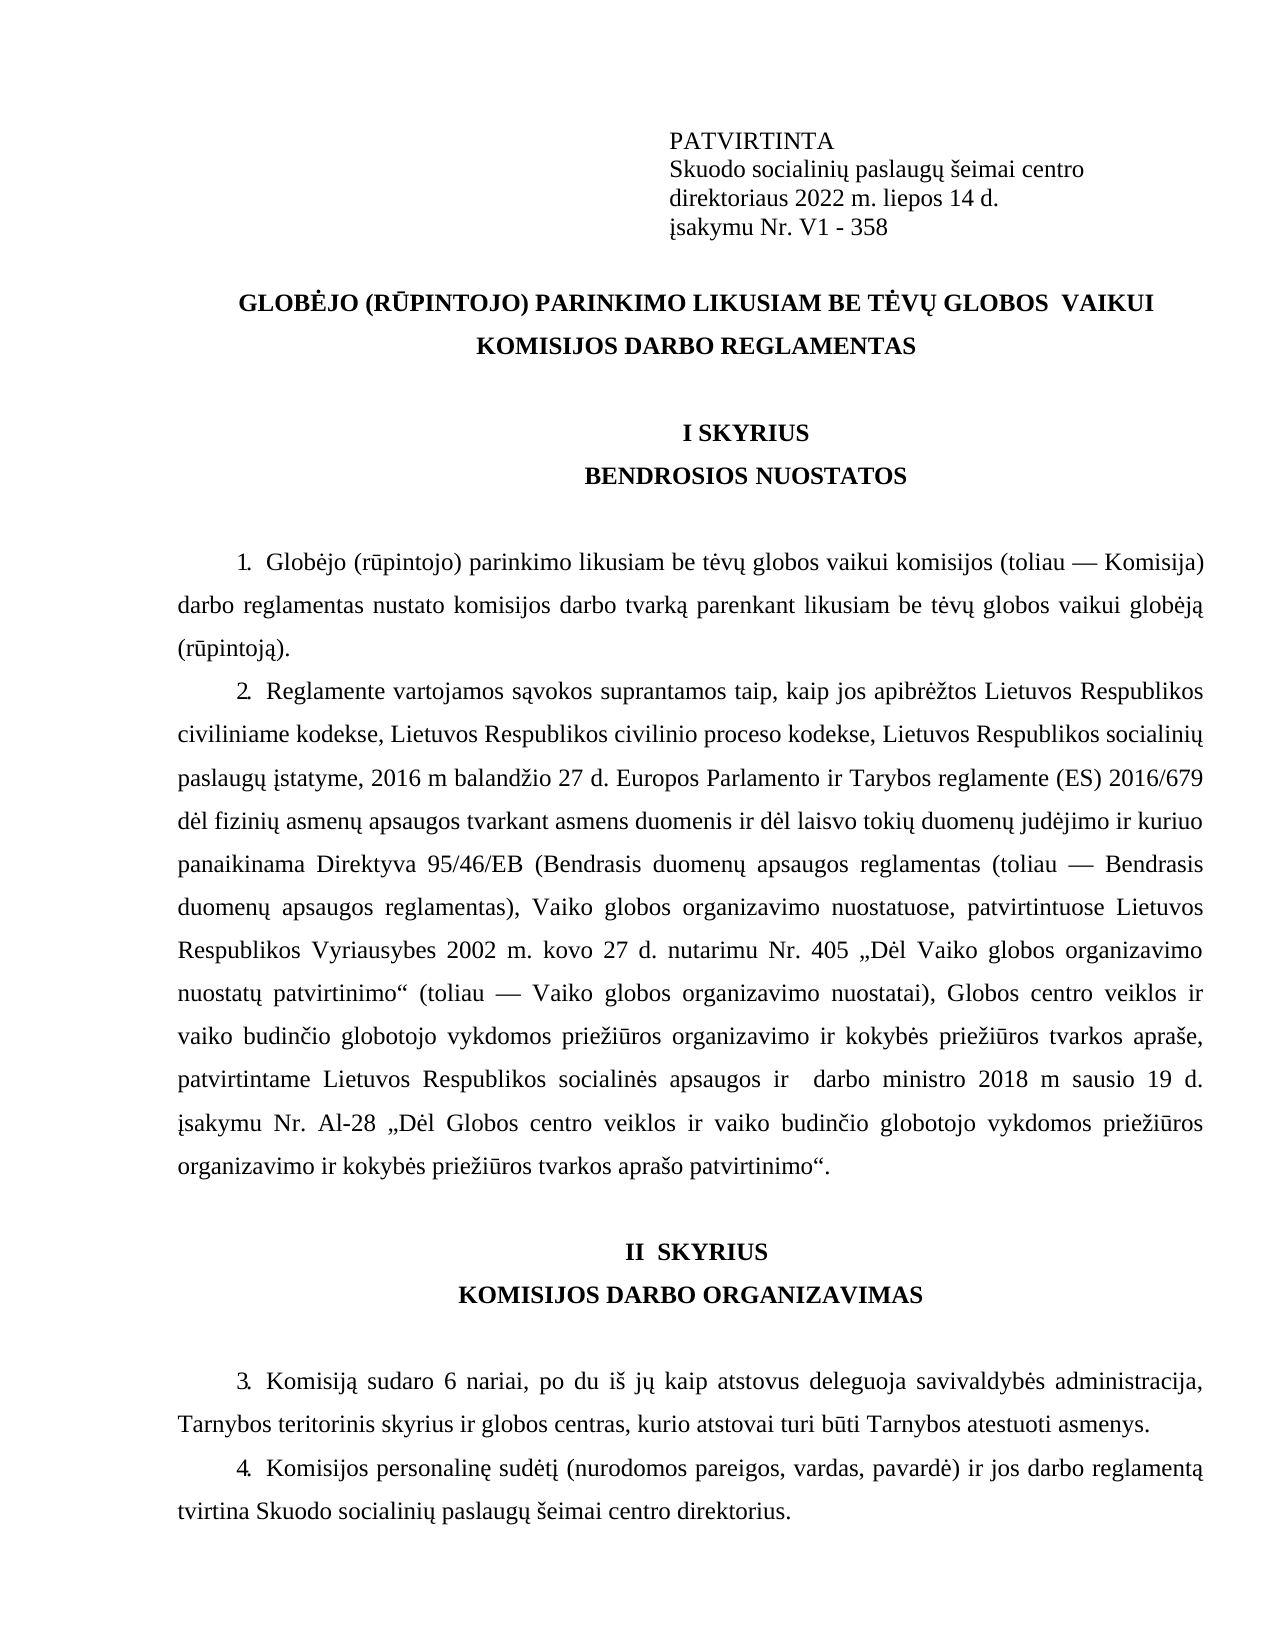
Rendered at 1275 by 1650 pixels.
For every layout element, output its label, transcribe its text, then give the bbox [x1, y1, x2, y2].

list KOMISIJOS DARBO ORGANIZAVIMAS [177, 1280, 1204, 1309]
list I SKYRIUS [276, 418, 1216, 446]
text GLOBĖJO (RŪPINTOJO) PARINKIMO LIKUSIAM BE TĖVŲ GLOBOS VAIKUI KOMISIJOS DARBO REGLAMENTAS [195, 288, 1198, 360]
list II SKYRIUS [177, 1237, 1216, 1266]
list Komisijos personalinę sudėtį (nurodomos pareigos, vardas, pavardė) ir jos darbo reglamentą tvirtina Skuodo socialinių paslaugų šeimai centro direktorius. [177, 1453, 1204, 1524]
list Komisiją sudaro 6 nariai, po du iš jų kaip atstovus deleguoja savivaldybės administracija, Tarnybos teritorinis skyrius ir globos centras, kurio atstovai turi būti Tarnybos atestuoti asmenys. [177, 1366, 1204, 1438]
list Reglamente vartojamos sąvokos suprantamos taip, kaip jos apibrėžtos Lietuvos Respublikos civiliniame kodekse, Lietuvos Respublikos civilinio proceso kodekse, Lietuvos Respublikos socialinių paslaugų įstatyme, 2016 m balandžio 27 d. Europos Parlamento ir Tarybos reglamente (ES) 2016/679 dėl fizinių asmenų apsaugos tvarkant asmens duomenis ir dėl laisvo tokių duomenų judėjimo ir kuriuo panaikinama Direktyva 95/46/EB (Bendrasis duomenų apsaugos reglamentas (toliau — Bendrasis duomenų apsaugos reglamentas), Vaiko globos organizavimo nuostatuose, patvirtintuose Lietuvos Respublikos Vyriausybes 2002 m. kovo 27 d. nutarimu Nr. 405 „Dėl Vaiko globos organizavimo nuostatų patvirtinimo“ (toliau — Vaiko globos organizavimo nuostatai), Globos centro veiklos ir vaiko budinčio globotojo vykdomos priežiūros organizavimo ir kokybės priežiūros tvarkos apraše, patvirtintame Lietuvos Respublikos socialinės apsaugos ir darbo ministro 2018 m sausio 19 d. įsakymu Nr. Al-28 „Dėl Globos centro veiklos ir vaiko budinčio globotojo vykdomos priežiūros organizavimo ir kokybės priežiūros tvarkos aprašo patvirtinimo“. [177, 676, 1204, 1179]
text direktoriaus 2022 m. liepos 14 d. [663, 183, 1205, 212]
list Globėjo (rūpintojo) parinkimo likusiam be tėvų globos vaikui komisijos (toliau — Komisija) darbo reglamentas nustato komisijos darbo tvarką parenkant likusiam be tėvų globos vaikui globėją (rūpintoją). [177, 547, 1205, 662]
text įsakymu Nr. V1 - 358 [663, 212, 1205, 241]
text Skuodo socialinių paslaugų šeimai centro [663, 154, 1205, 183]
text PATVIRTINTA [669, 126, 1216, 154]
list BENDROSIOS NUOSTATOS [276, 461, 1216, 489]
